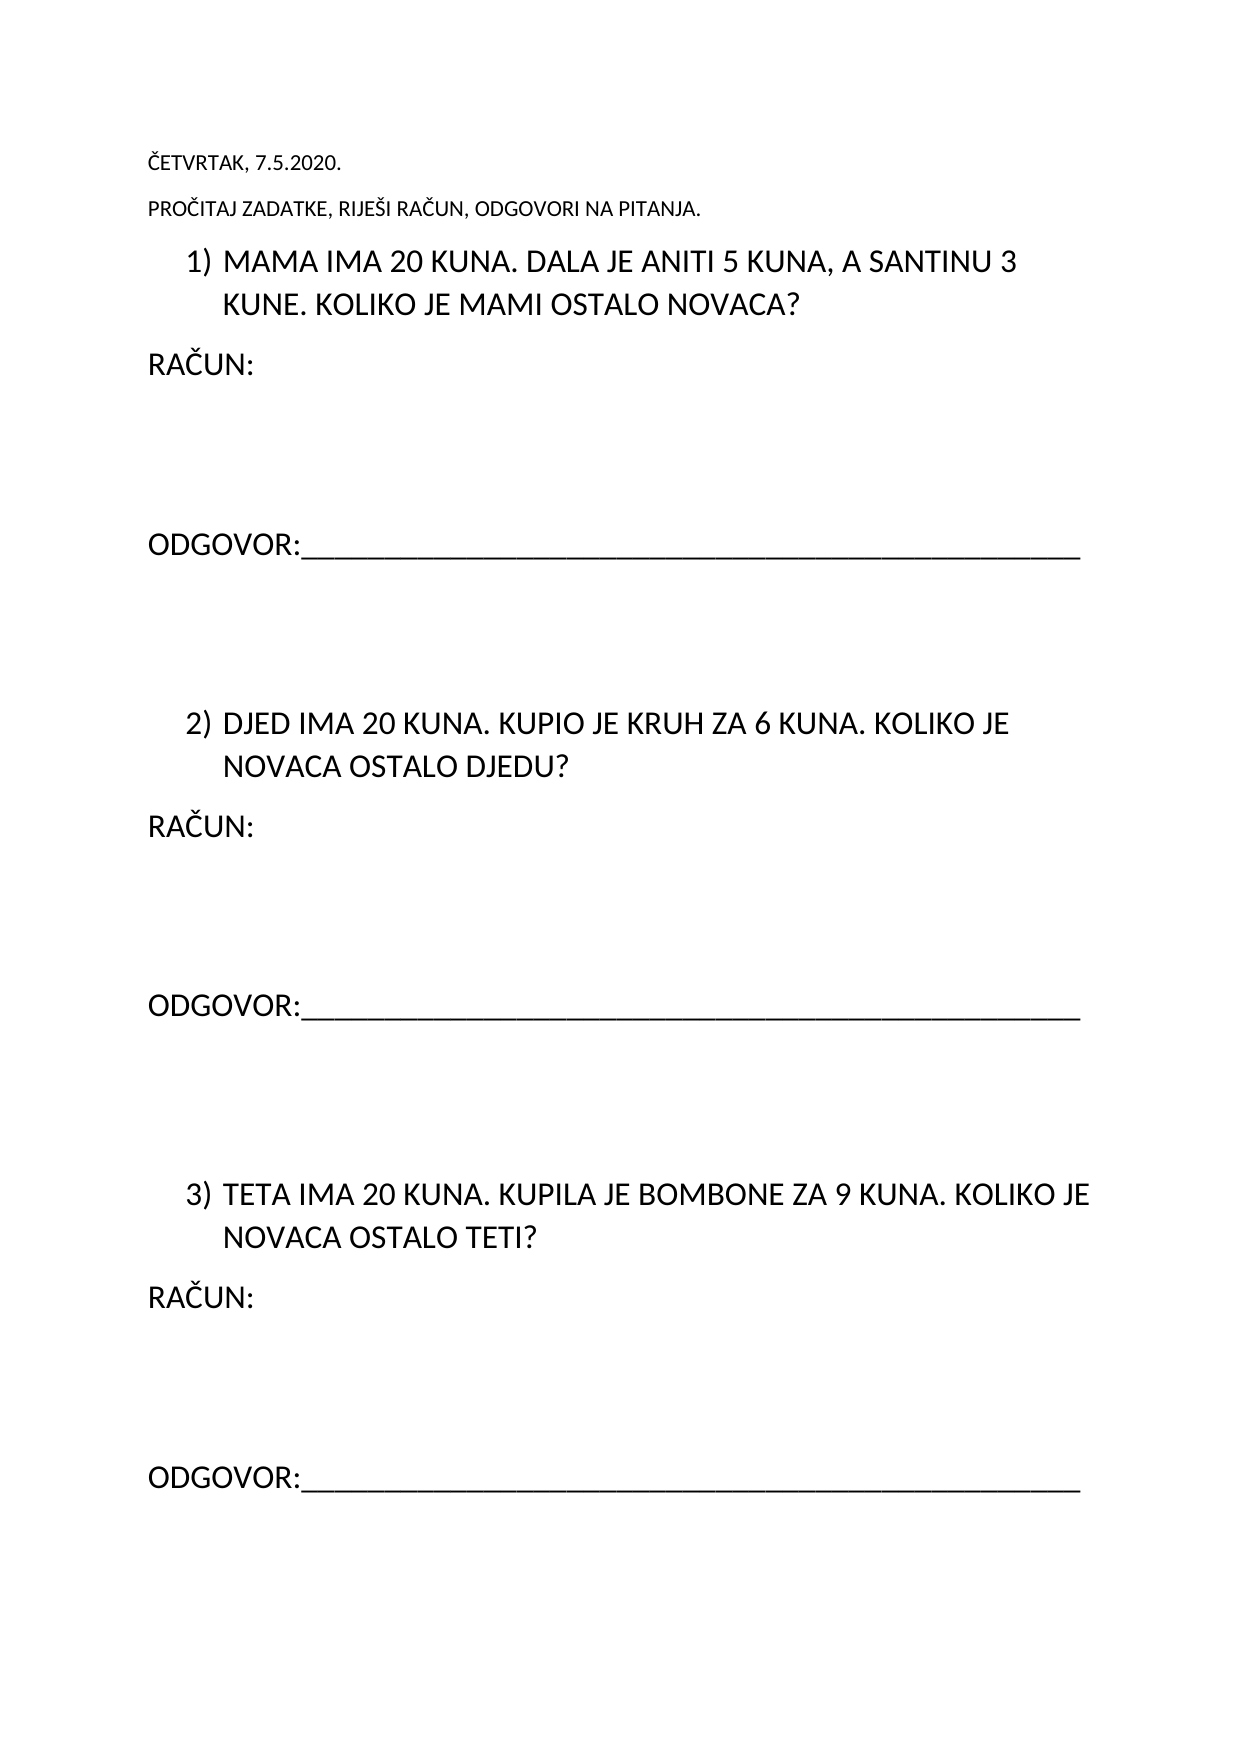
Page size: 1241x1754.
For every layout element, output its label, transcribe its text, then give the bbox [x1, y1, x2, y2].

text RAČUN: [148, 343, 1093, 384]
list MAMA IMA 20 KUNA. DALA JE ANITI 5 KUNA, A SANTINU 3 KUNE. KOLIKO JE MAMI OSTALO NOVACA? [185, 240, 1093, 324]
text PROČITAJ ZADATKE, RIJEŠI RAČUN, ODGOVORI NA PITANJA. [148, 194, 1093, 222]
list TETA IMA 20 KUNA. KUPILA JE BOMBONE ZA 9 KUNA. KOLIKO JE NOVACA OSTALO TETI? [185, 1173, 1093, 1257]
text ODGOVOR:_______________________________________________ [148, 984, 1093, 1025]
text ODGOVOR:_______________________________________________ [148, 523, 1093, 563]
text RAČUN: [148, 805, 1093, 846]
text ČETVRTAK, 7.5.2020. [148, 148, 1093, 176]
text RAČUN: [148, 1276, 1093, 1317]
text ODGOVOR:_______________________________________________ [148, 1456, 1093, 1496]
list DJED IMA 20 KUNA. KUPIO JE KRUH ZA 6 KUNA. KOLIKO JE NOVACA OSTALO DJEDU? [185, 702, 1093, 786]
